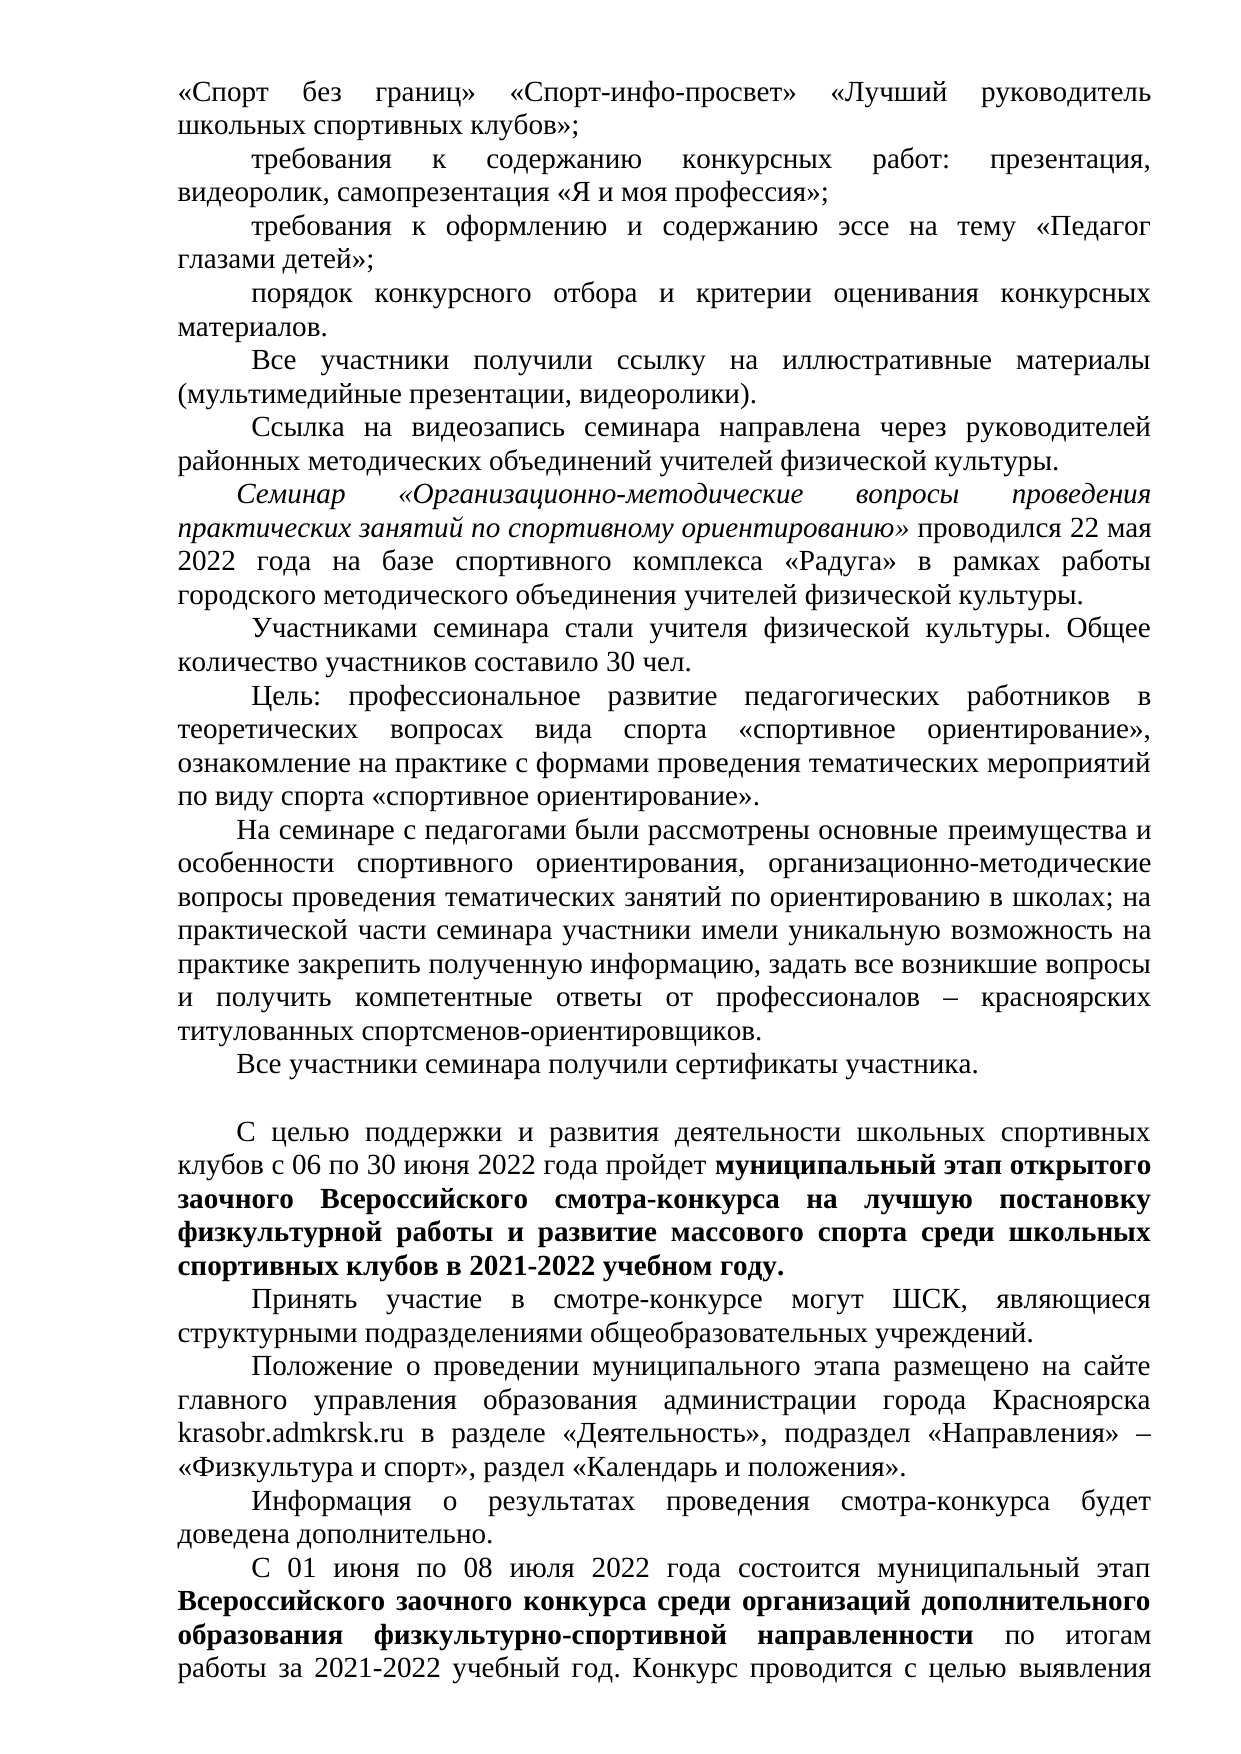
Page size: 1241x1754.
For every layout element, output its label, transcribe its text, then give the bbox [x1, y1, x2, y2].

text Положение о проведении муниципального этапа размещено на сайте главного управления образования администрации города Красноярска krasobr.admkrsk.ru в разделе «Деятельность», подраздел «Направления» – «Физкультура и спорт», раздел «Календарь и положения». [177, 1348, 1152, 1483]
text С целью поддержки и развития деятельности школьных спортивных клубов с 06 по 30 июня 2022 года пройдет муниципальный этап открытого заочного Всероссийского смотра-конкурса на лучшую постановку физкультурной работы и развитие массового спорта среди школьных спортивных клубов в 2021-2022 учебном году. [177, 1114, 1152, 1281]
text Принять участие в смотре-конкурсе могут ШСК, являющиеся структурными подразделениями общеобразовательных учреждений. [177, 1281, 1152, 1348]
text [177, 1550, 1152, 1684]
text Все участники семинара получили сертификаты участника. [177, 1047, 1152, 1080]
text порядок конкурсного отбора и критерии оценивания конкурсных материалов. [177, 275, 1152, 342]
text требования к содержанию конкурсных работ: презентация, видеоролик, самопрезентация «Я и моя профессия»; [177, 141, 1152, 208]
text Цель: профессиональное развитие педагогических работников в теоретических вопросах вида спорта «спортивное ориентирование», ознакомление на практике с формами проведения тематических мероприятий по виду спорта «спортивное ориентирование». [177, 678, 1152, 812]
text На семинаре с педагогами были рассмотрены основные преимущества и особенности спортивного ориентирования, организационно-методические вопросы проведения тематических занятий по ориентированию в школах; на практической части семинара участники имели уникальную возможность на практике закрепить полученную информацию, задать все возникшие вопросы и получить компетентные ответы от профессионалов – красноярских титулованных спортсменов-ориентировщиков. [177, 812, 1152, 1047]
text Все участники получили ссылку на иллюстративные материалы (мультимедийные презентации, видеоролики). [177, 342, 1152, 409]
text Ссылка на видеозапись семинара направлена через руководителей районных методических объединений учителей физической культуры. [177, 409, 1152, 476]
text Участниками семинара стали учителя физической культуры. Общее количество участников составило 30 чел. [177, 611, 1152, 678]
text требования к оформлению и содержанию эссе на тему «Педагог глазами детей»; [177, 208, 1152, 275]
text Семинар «Организационно-методические вопросы проведения практических занятий по спортивному ориентированию» проводился 22 мая 2022 года на базе спортивного комплекса «Радуга» в рамках работы городского методического объединения учителей физической культуры. [177, 476, 1152, 611]
text Информация о результатах проведения смотра-конкурса будет доведена дополнительно. [177, 1483, 1152, 1550]
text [177, 74, 1152, 141]
